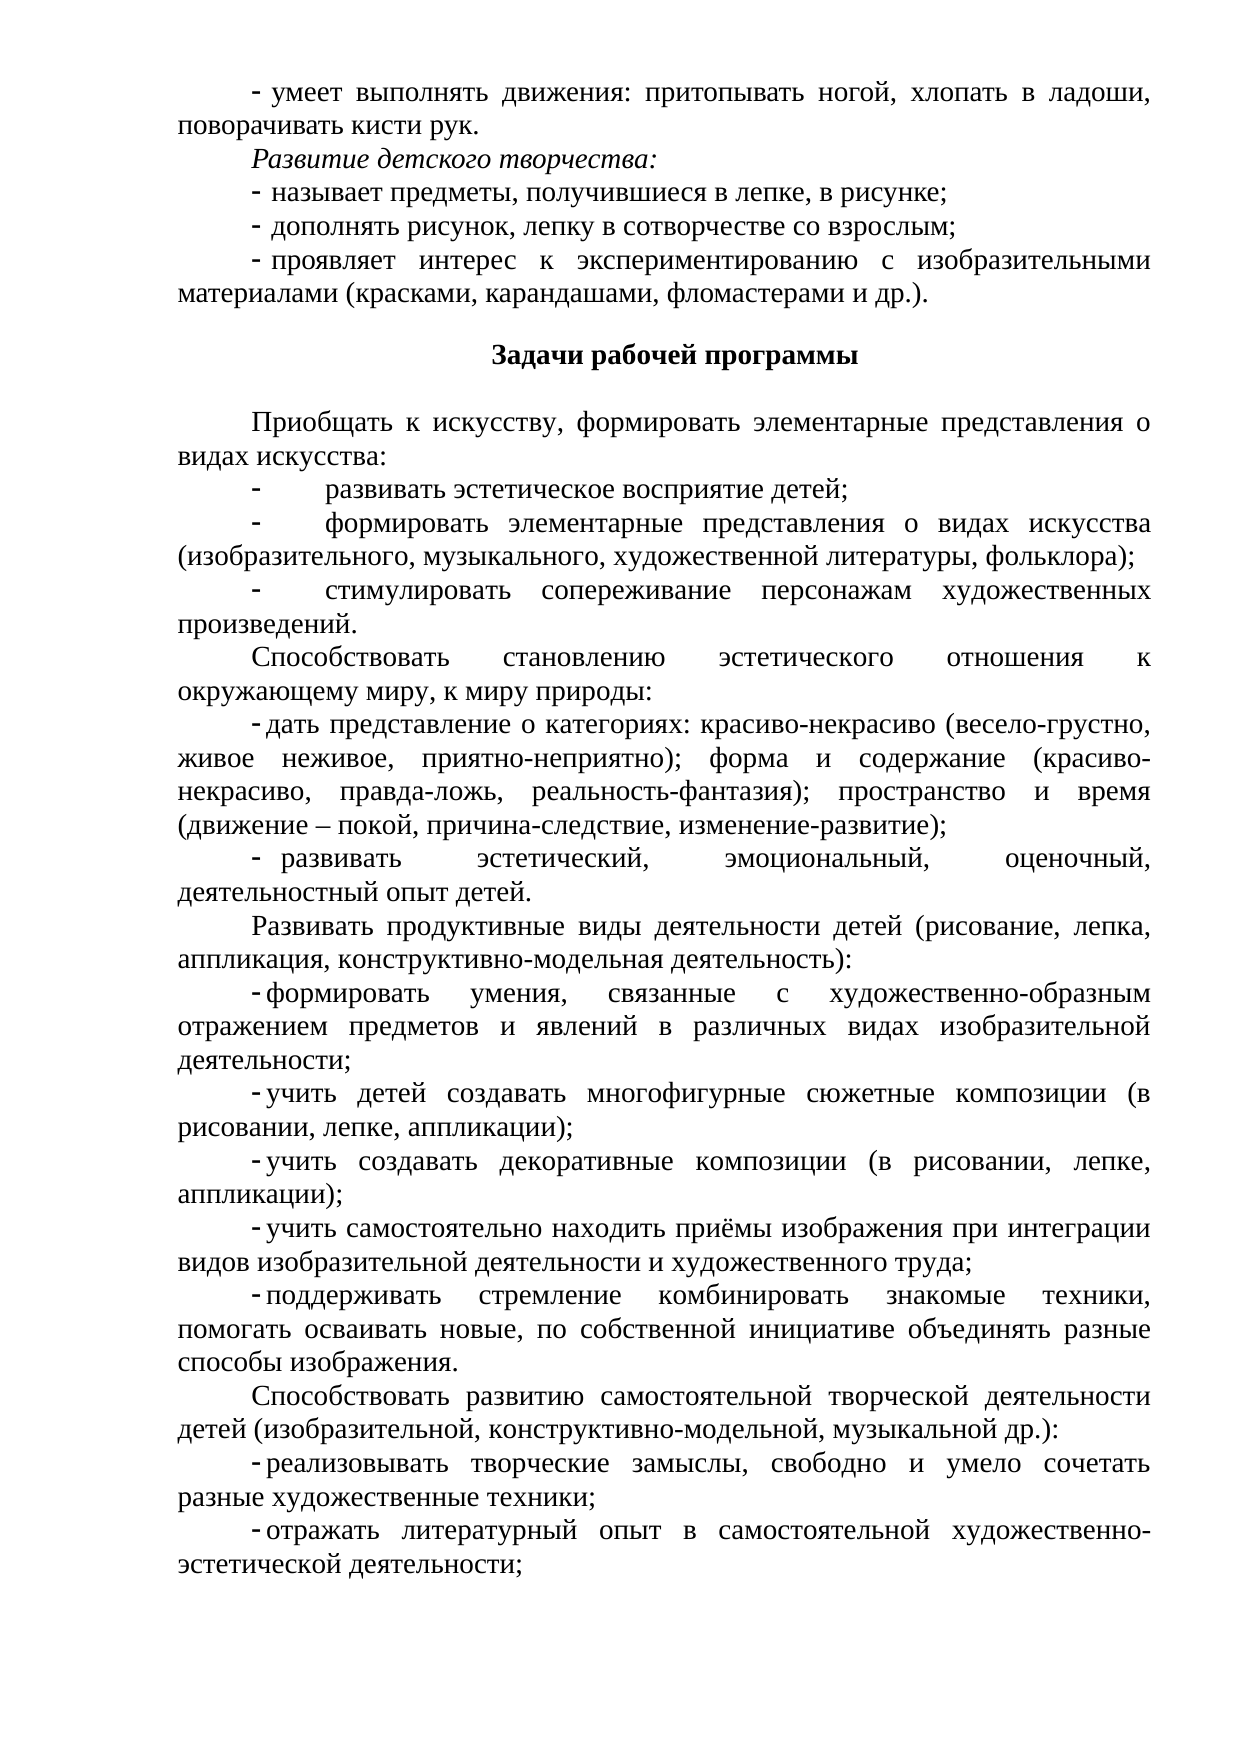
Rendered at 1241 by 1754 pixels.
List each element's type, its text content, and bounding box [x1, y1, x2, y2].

list дать представление о категориях: красиво-некрасиво (весело-грустно, живое неживое, приятно-неприятно); форма и содержание (красиво-некрасиво, правда-ложь, реальность-фантазия); пространство и время (движение – покой, причина-следствие, изменение-развитие); [177, 706, 1152, 841]
list учить самостоятельно находить приёмы изображения при интеграции видов изобразительной деятельности и художественного труда; [177, 1210, 1152, 1277]
list формировать умения, связанные с художественно-образным отражением предметов и явлений в различных видах изобразительной деятельности; [177, 975, 1152, 1076]
list умеет выполнять движения: притопывать ногой, хлопать в ладоши, поворачивать кисти рук. [177, 74, 1152, 141]
text Приобщать к искусству, формировать элементарные представления о видах искусства: [177, 404, 1152, 471]
list дополнять рисунок, лепку в сотворчестве со взрослым; [177, 208, 1152, 242]
list учить создавать декоративные композиции (в рисовании, лепке, аппликации); [177, 1143, 1152, 1210]
list называет предметы, получившиеся в лепке, в рисунке; [177, 174, 1152, 208]
text Способствовать становлению эстетического отношения к окружающему миру, к миру природы: [177, 639, 1152, 706]
text Задачи рабочей программы [177, 337, 1152, 371]
list развивать эстетический, эмоциональный, оценочный, деятельностный опыт детей. [177, 841, 1152, 908]
list стимулировать сопереживание персонажам художественных произведений. [177, 572, 1152, 639]
text Развивать продуктивные виды деятельности детей (рисование, лепка, аппликация, конструктивно-модельная деятельность): [177, 908, 1152, 975]
list реализовывать творческие замыслы, свободно и умело сочетать разные художественные техники; [177, 1445, 1152, 1512]
list развивать эстетическое восприятие детей; [177, 471, 1152, 505]
list проявляет интерес к экспериментированию с изобразительными материалами (красками, карандашами, фломастерами и др.). [177, 242, 1152, 309]
list поддерживать стремление комбинировать знакомые техники, помогать осваивать новые, по собственной инициативе объединять разные способы изображения. [177, 1277, 1152, 1378]
list формировать элементарные представления о видах искусства (изобразительного, музыкального, художественной литературы, фольклора); [177, 505, 1152, 572]
text Развитие детского творчества: [177, 141, 1152, 174]
list учить детей создавать многофигурные сюжетные композиции (в рисовании, лепке, аппликации); [177, 1076, 1152, 1143]
text Способствовать развитию самостоятельной творческой деятельности детей (изобразительной, конструктивно-модельной, музыкальной др.): [177, 1378, 1152, 1445]
list отражать литературный опыт в самостоятельной художественно-эстетической деятельности; [177, 1512, 1152, 1579]
